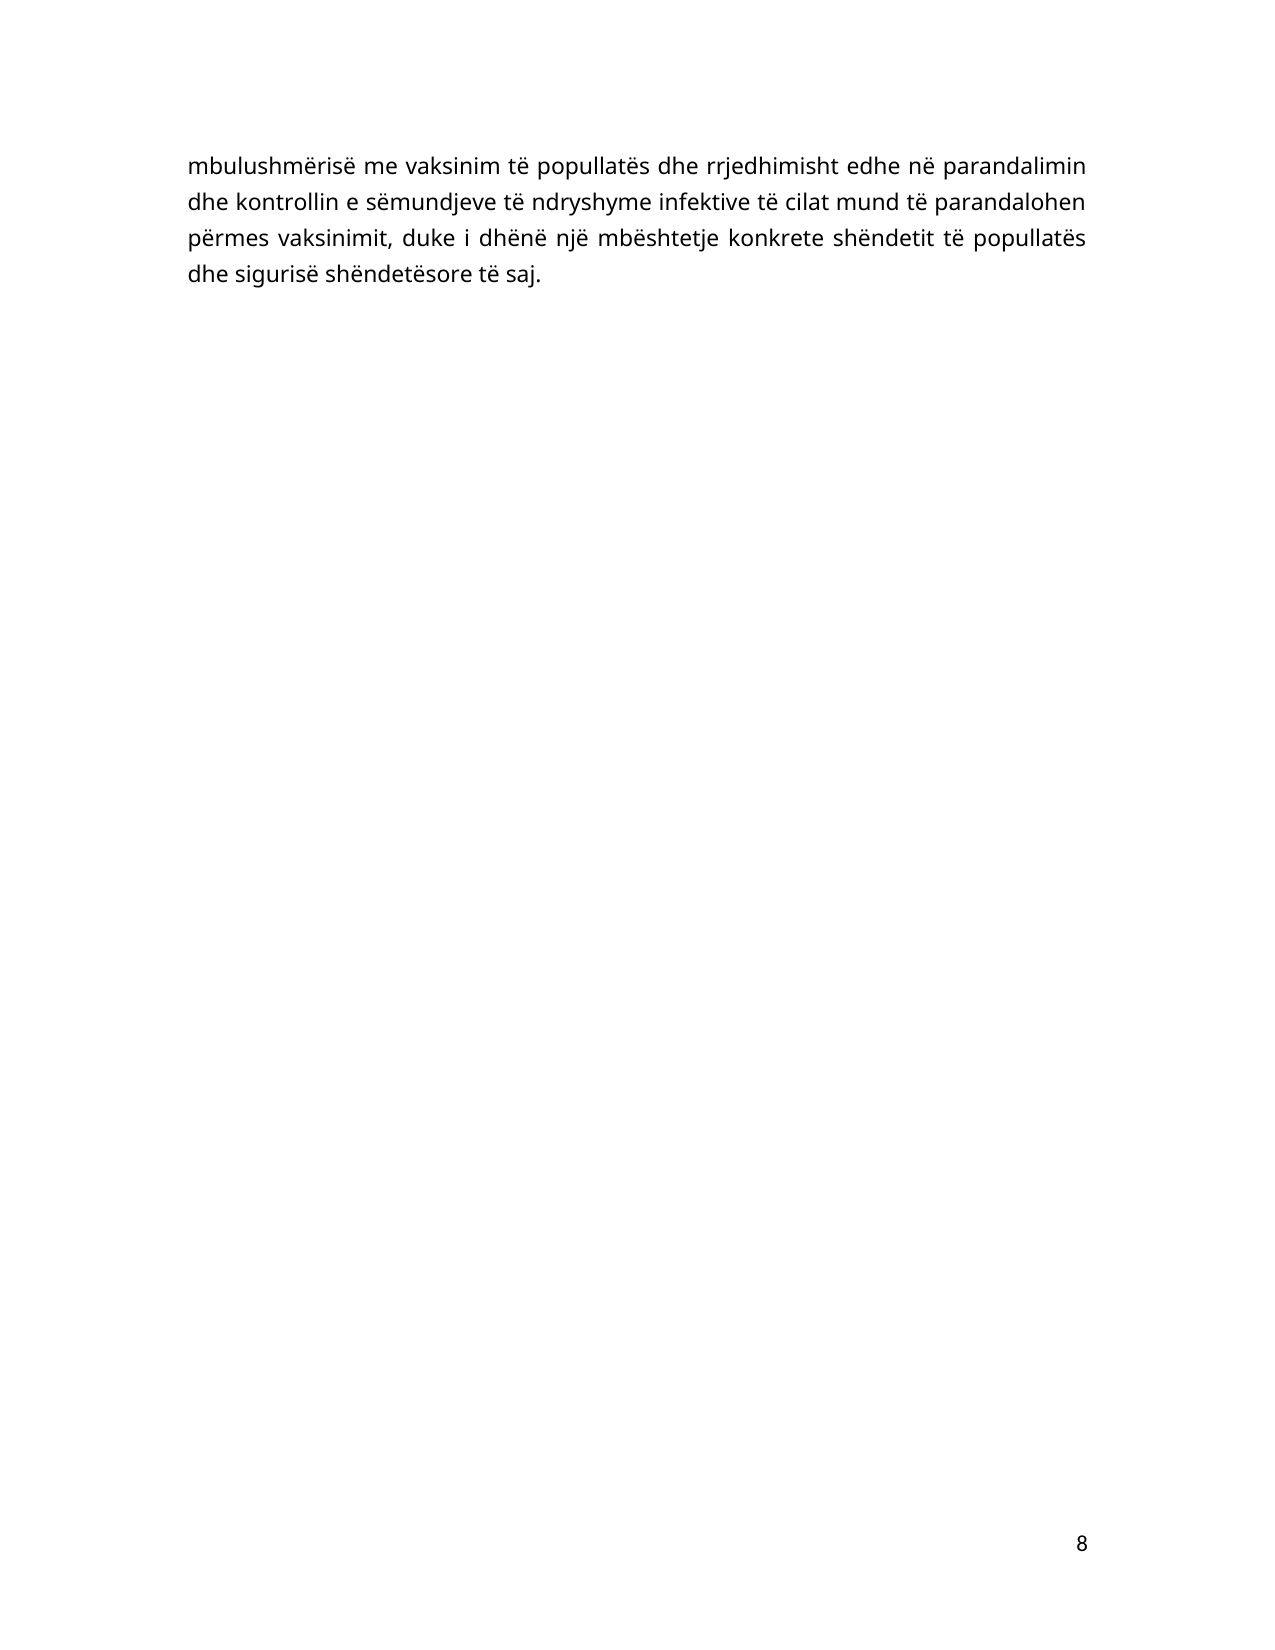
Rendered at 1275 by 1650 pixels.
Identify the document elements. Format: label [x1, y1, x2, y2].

text [187, 150, 1087, 289]
